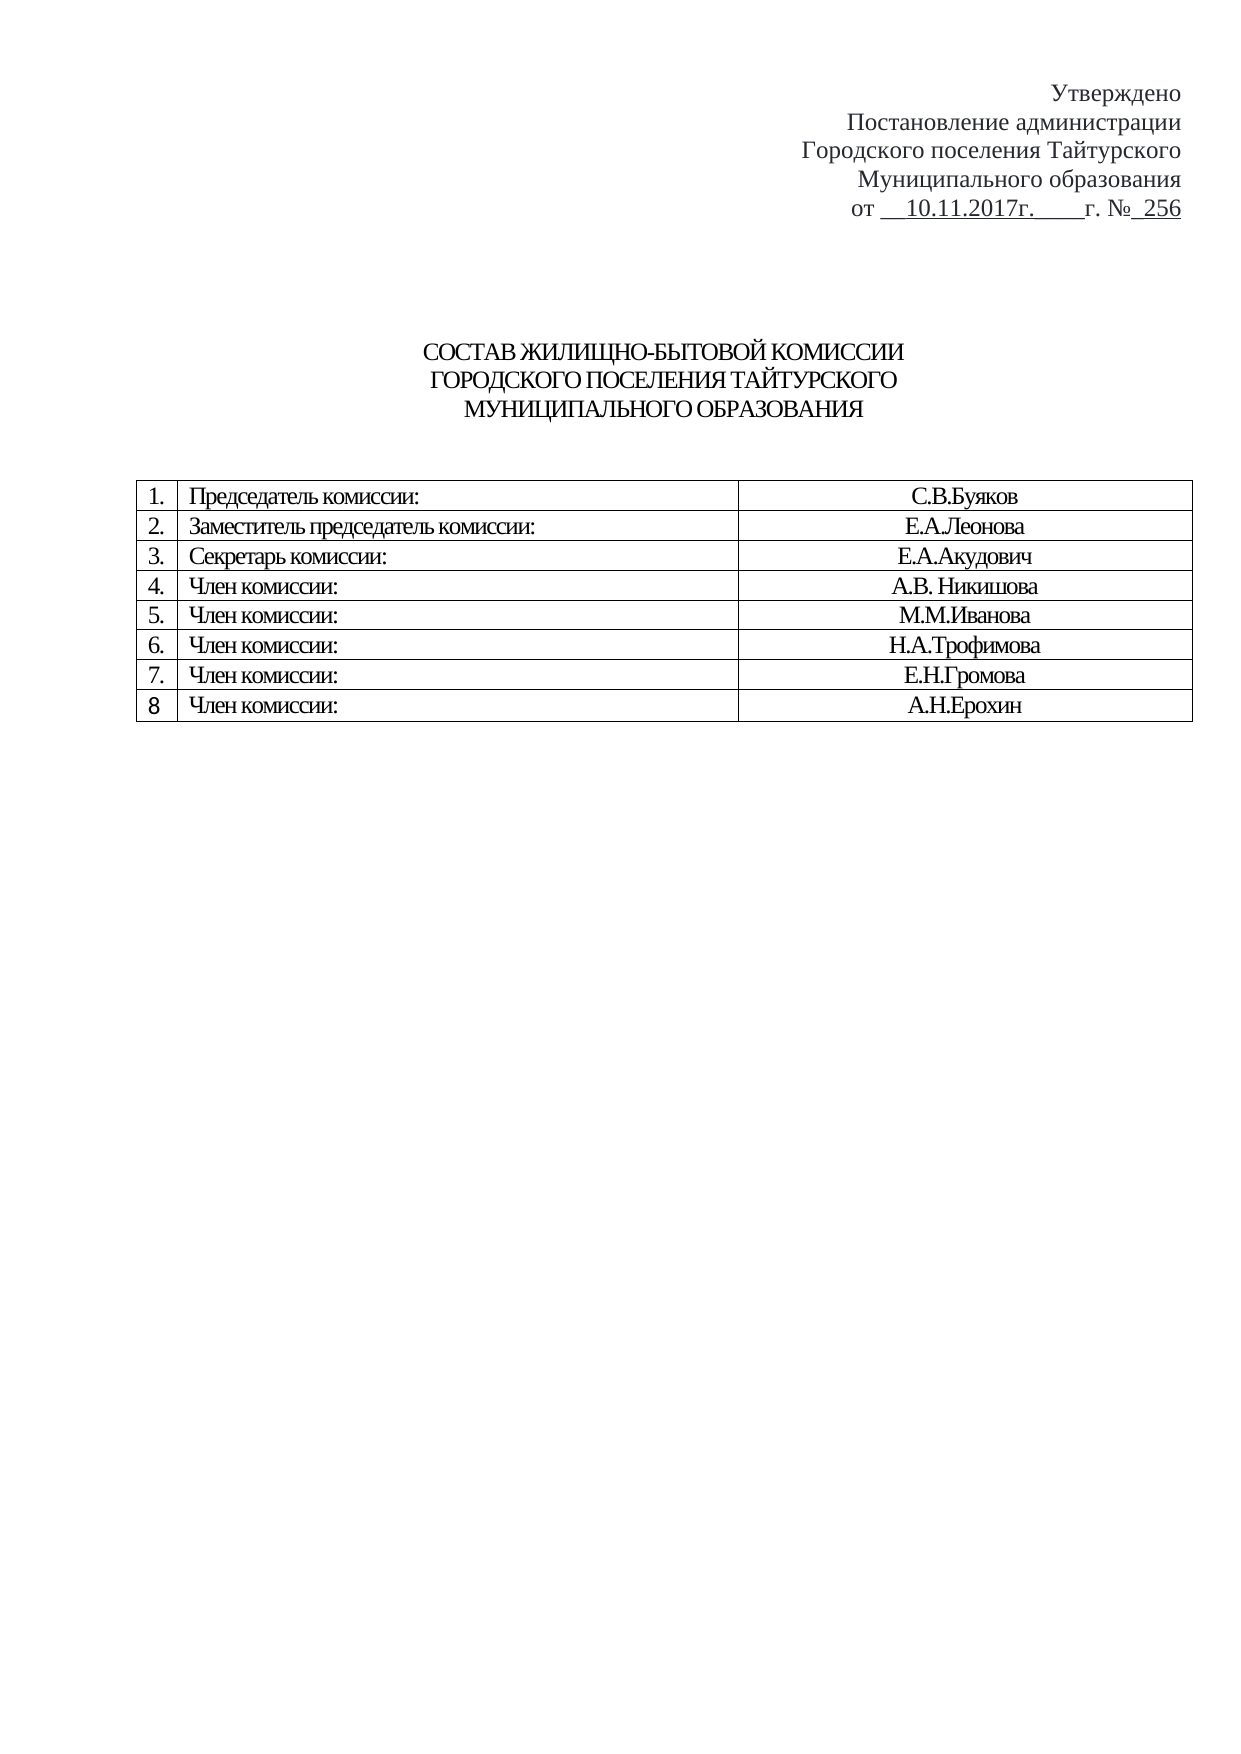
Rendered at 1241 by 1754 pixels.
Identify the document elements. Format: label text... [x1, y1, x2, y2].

table_cell 8 [137, 690, 177, 721]
table_cell 2. [137, 511, 177, 540]
table_cell 7. [137, 660, 177, 689]
text от __10.11.2017г.____г. №_256 [148, 193, 1181, 222]
text Муниципального образования [148, 164, 1181, 193]
text Постановление администрации [148, 107, 1181, 135]
table_cell Член комиссии: [178, 660, 738, 689]
table_cell М.М.Иванова [739, 601, 1192, 629]
table_header С.В.Буяков [739, 481, 1192, 510]
table_cell Секретарь комиссии: [178, 541, 738, 570]
table_cell Е.А.Акудович [739, 541, 1192, 570]
text МУНИЦИПАЛЬНОГО ОБРАЗОВАНИЯ [148, 394, 1181, 423]
table_header 1. [137, 481, 177, 510]
table_cell А.Н.Ерохин [739, 690, 1192, 721]
text Утверждено [148, 78, 1181, 107]
table_cell Член комиссии: [178, 690, 738, 721]
table_cell Член комиссии: [178, 630, 738, 659]
table_cell 5. [137, 601, 177, 629]
table_cell А.В. Никишова [739, 571, 1192, 599]
table_cell Н.А.Трофимова [739, 630, 1192, 659]
table_header Председатель комиссии: [178, 481, 738, 510]
text ГОРОДСКОГО ПОСЕЛЕНИЯ ТАЙТУРСКОГО [148, 365, 1181, 394]
table_cell 3. [137, 541, 177, 570]
text Городского поселения Тайтурского [148, 135, 1181, 164]
text СОСТАВ ЖИЛИЩНО-БЫТОВОЙ КОМИССИИ [148, 337, 1181, 365]
table_cell Член комиссии: [178, 571, 738, 599]
table_cell 6. [137, 630, 177, 659]
table_cell Е.Н.Громова [739, 660, 1192, 689]
table_cell 4. [137, 571, 177, 599]
table_cell Член комиссии: [178, 601, 738, 629]
table_cell Е.А.Леонова [739, 511, 1192, 540]
table_cell Заместитель председатель комиссии: [178, 511, 738, 540]
